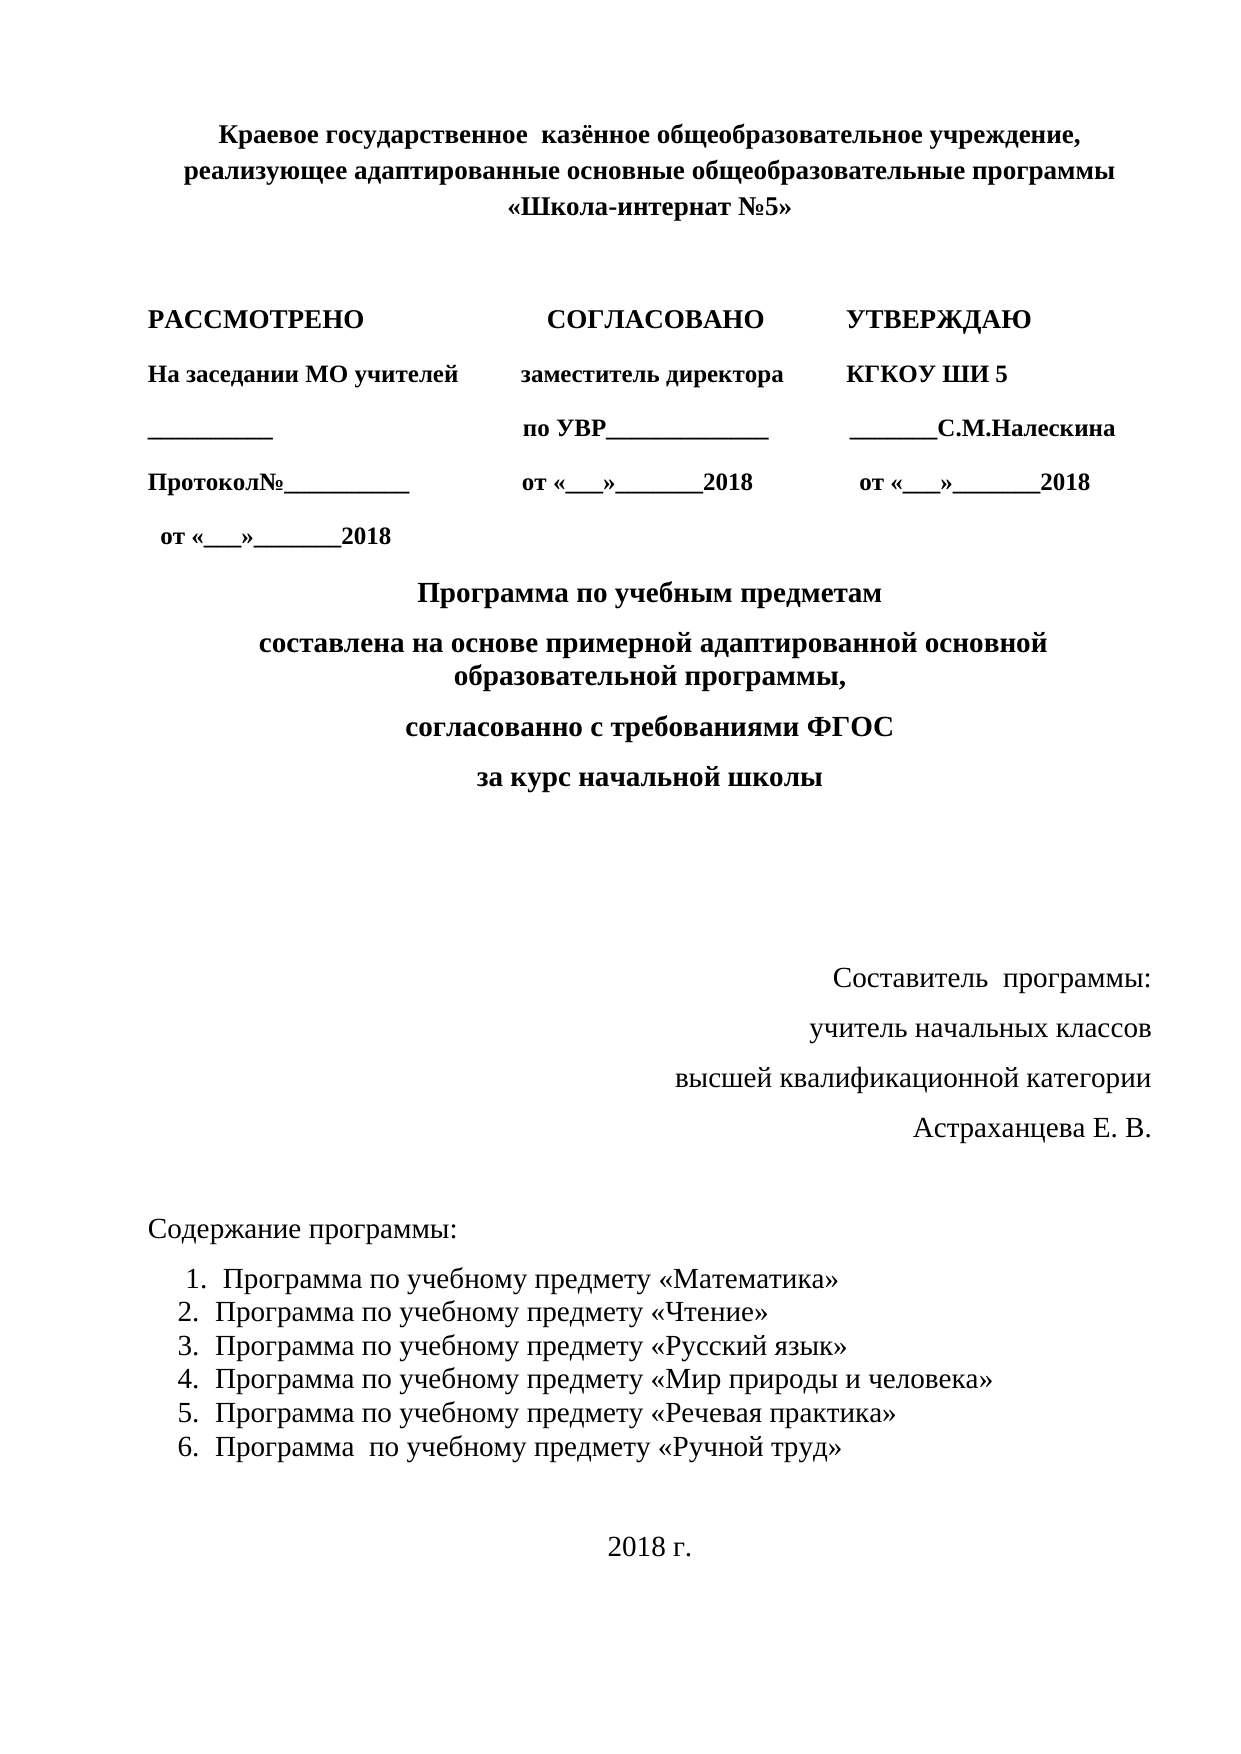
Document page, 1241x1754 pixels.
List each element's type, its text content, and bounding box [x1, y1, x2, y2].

text __________ по УВР_____________ _______С.М.Налескина [148, 413, 1152, 442]
text Программа по учебным предметам [148, 575, 1152, 608]
list Программа по учебному предмету «Русский язык» [177, 1328, 1152, 1362]
text учитель начальных классов [148, 1010, 1152, 1043]
list Программа по учебному предмету «Математика» [185, 1261, 1152, 1294]
text РАССМОТРЕНО СОГЛАСОВАНО УТВЕРЖДАЮ [148, 303, 1152, 334]
text составлена на основе примерной адаптированной основной образовательной программы, [148, 625, 1152, 692]
text На заседании МО учителей заместитель директора КГКОУ ШИ 5 [148, 359, 1152, 388]
list Программа по учебному предмету «Мир природы и человека» [177, 1362, 1152, 1395]
text Содержание программы: [148, 1211, 1152, 1244]
list Программа по учебному предмету «Чтение» [177, 1294, 1152, 1328]
list Программа по учебному предмету «Ручной труд» [177, 1429, 1152, 1462]
text Составитель программы: [148, 960, 1152, 993]
text 2018 г. [148, 1529, 1152, 1563]
text за курс начальной школы [148, 759, 1152, 792]
list Программа по учебному предмету «Речевая практика» [177, 1395, 1152, 1429]
text Краевое государственное казённое общеобразовательное учреждение, реализующее адаптированные основные общеобразовательные программы «Школа-интернат №5» [148, 118, 1152, 221]
text Протокол№__________ от «___»_______2018 от «___»_______2018 [148, 467, 1152, 496]
text согласованно с требованиями ФГОС [148, 709, 1152, 742]
text от «___»_______2018 [148, 521, 1152, 549]
text высшей квалификационной категории [148, 1060, 1152, 1094]
text Астраханцева Е. В. [148, 1110, 1152, 1144]
